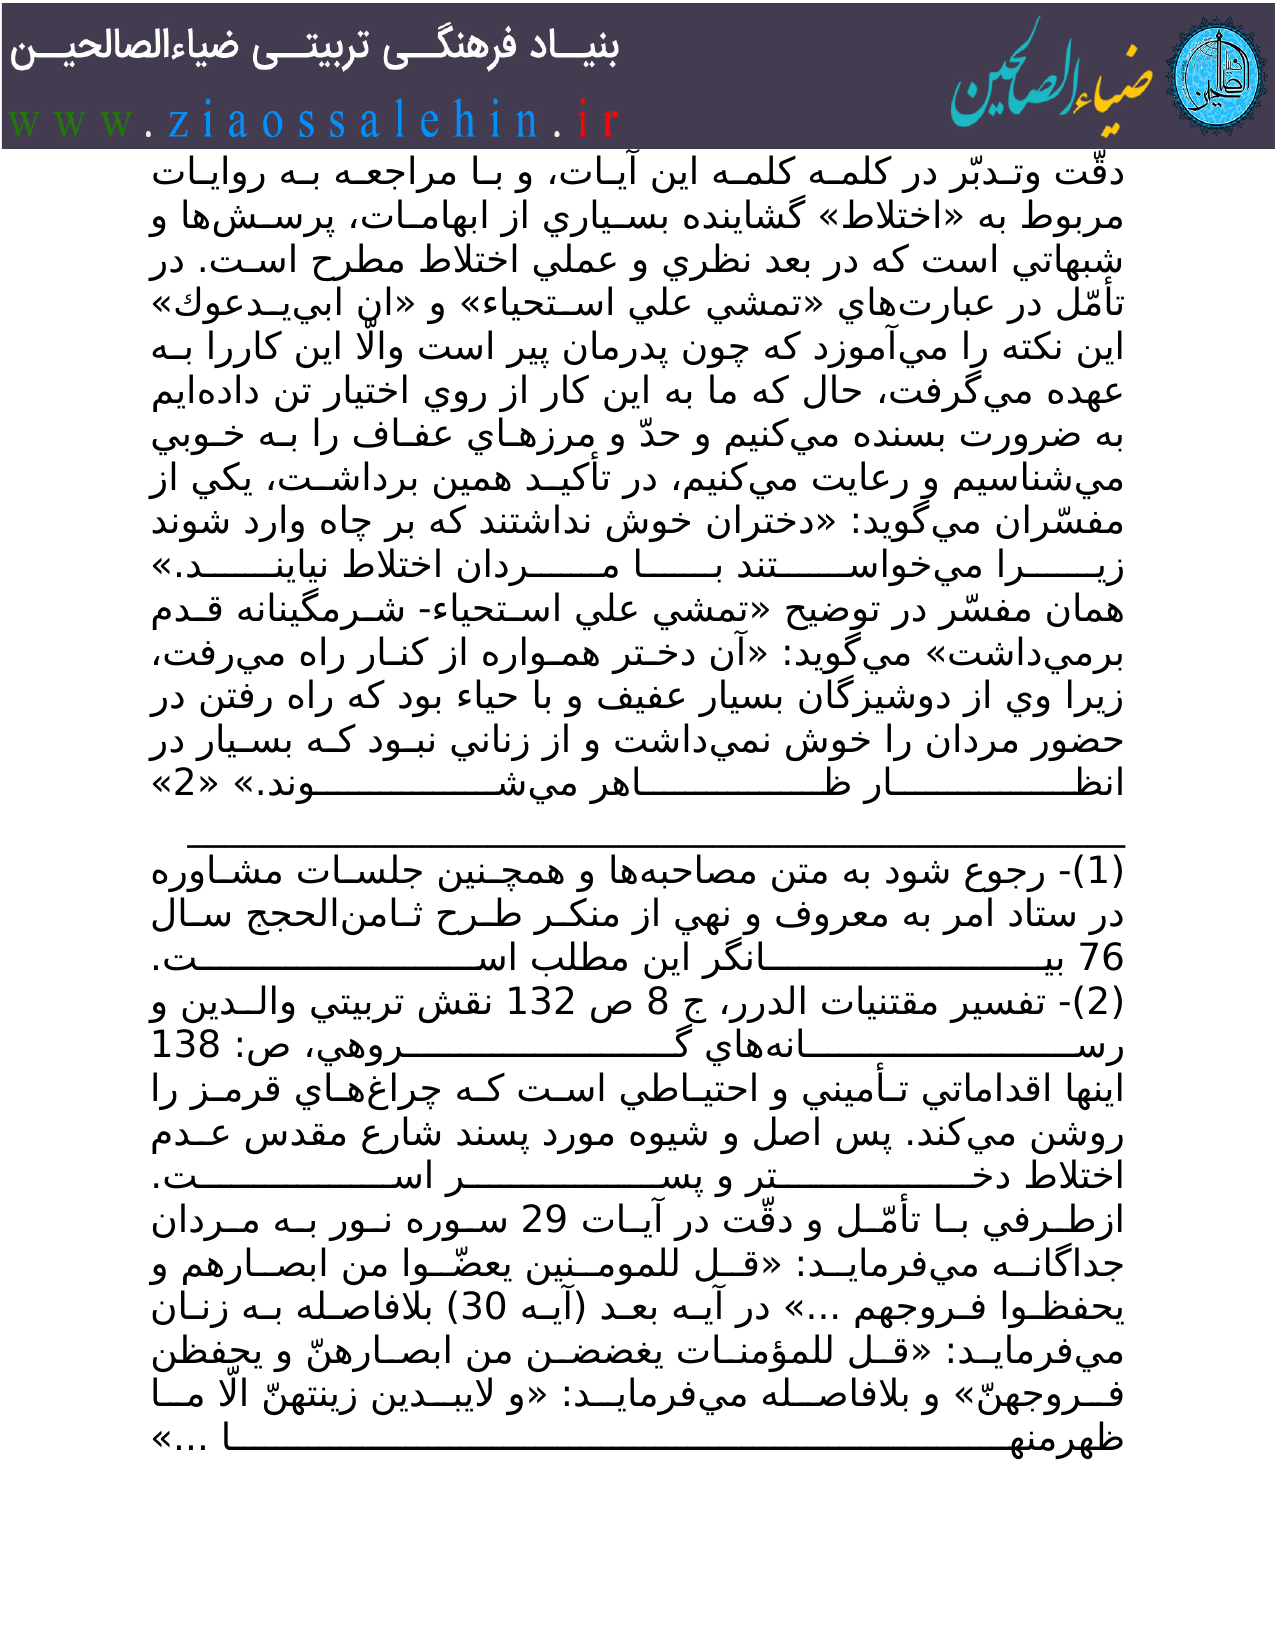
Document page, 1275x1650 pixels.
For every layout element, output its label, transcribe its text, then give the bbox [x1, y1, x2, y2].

picture [1, 3, 1275, 149]
